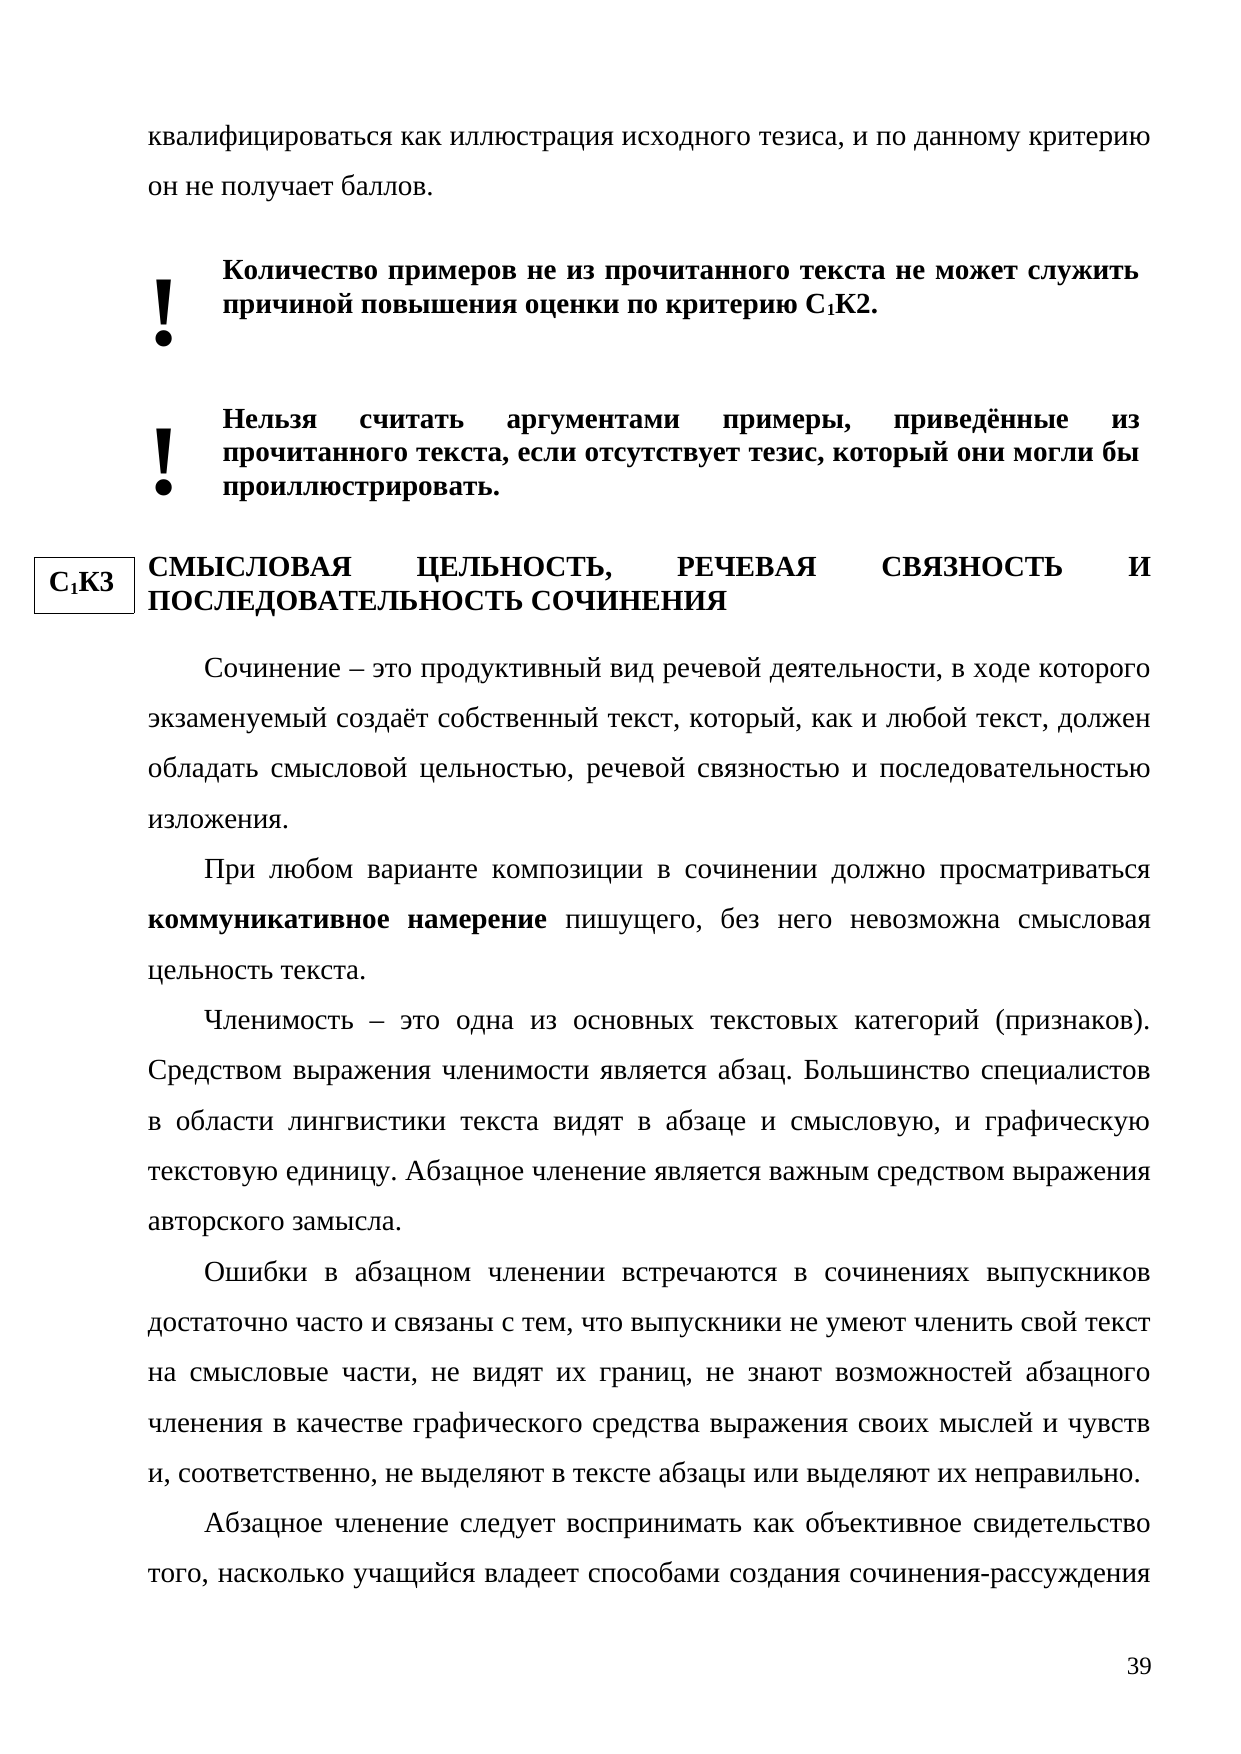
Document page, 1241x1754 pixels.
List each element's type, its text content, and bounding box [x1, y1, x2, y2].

text Членимость – это одна из основных текстовых категорий (признаков). Средством выражения членимости является абзац. Большинство специалистов в области лингвистики текста видят в абзаце и смысловую, и графическую текстовую единицу. Абзацное членение является важным средством выражения авторского замысла. [148, 1002, 1152, 1237]
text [148, 118, 1152, 202]
text Ошибки в абзацном членении встречаются в сочинениях выпускников достаточно часто и связаны с тем, что выпускники не умеют членить свой текст на смысловые части, не видят их границ, не знают возможностей абзацного членения в качестве графического средства выражения своих мыслей и чувств и, соответственно, не выделяют в тексте абзацы или выделяют их неправильно. [148, 1254, 1152, 1488]
table_header ! [136, 401, 211, 516]
table_header ! [136, 252, 211, 367]
text Сочинение – это продуктивный вид речевой деятельности, в ходе которого экзаменуемый создаёт собственный текст, который, как и любой текст, должен обладать смысловой цельностью, речевой связностью и последовательностью изложения. [148, 650, 1152, 834]
text При любом варианте композиции в сочинении должно просматриваться коммуникативное намерение пишущего, без него невозможна смысловая цельность текста. [148, 851, 1152, 985]
table_header Нельзя считать аргументами примеры, приведённые из прочитанного текста, если отсутствует тезис, который они могли бы проиллюстрировать. [211, 401, 1152, 516]
text СМЫСЛОВАЯ ЦЕЛЬНОСТЬ, РЕЧЕВАЯ СВЯЗНОСТЬ И ПОСЛЕДОВАТЕЛЬНОСТЬ СОЧИНЕНИЯ [148, 549, 1152, 616]
table_header Количество примеров не из прочитанного текста не может служить причиной повышения оценки по критерию С1К2. [211, 252, 1152, 367]
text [148, 1505, 1152, 1589]
